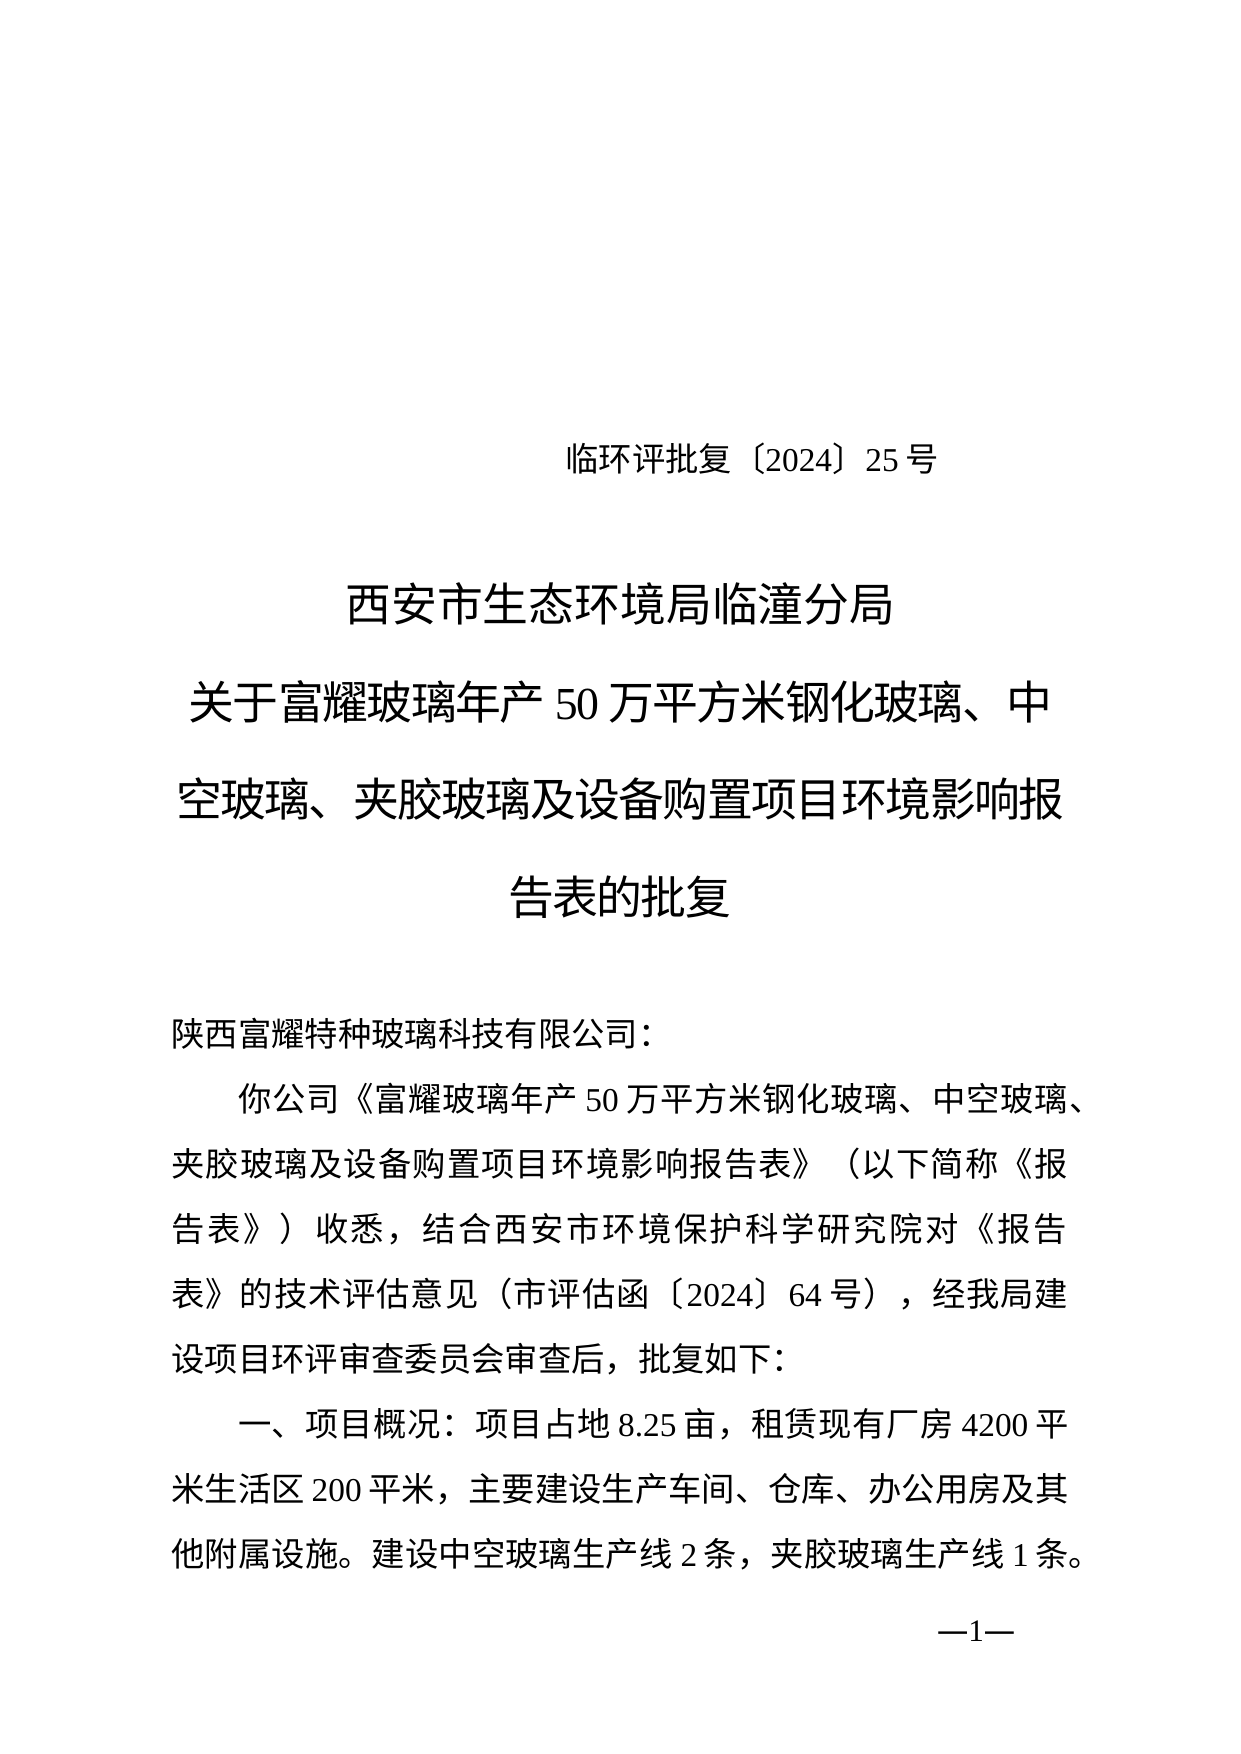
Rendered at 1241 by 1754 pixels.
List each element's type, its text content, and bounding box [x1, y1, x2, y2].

text 陕西富耀特种玻璃科技有限公司： [171, 999, 1069, 1064]
text 关于富耀玻璃年产50万平方米钢化玻璃、中空玻璃、夹胶玻璃及设备购置项目环境影响报告表的批复 [171, 651, 1069, 943]
text 西安市生态环境局临潼分局 [171, 553, 1069, 651]
text 你公司《富耀玻璃年产50万平方米钢化玻璃、中空玻璃、夹胶玻璃及设备购置项目环境影响报告表》（以下简称《报告表》）收悉，结合西安市环境保护科学研究院对《报告表》的技术评估意见（市评估函〔2024〕64号），经我局建设项目环评审查委员会审查后，批复如下： [171, 1064, 1069, 1389]
text 临环评批复〔2024〕25号 [171, 432, 1069, 481]
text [171, 1389, 1069, 1584]
